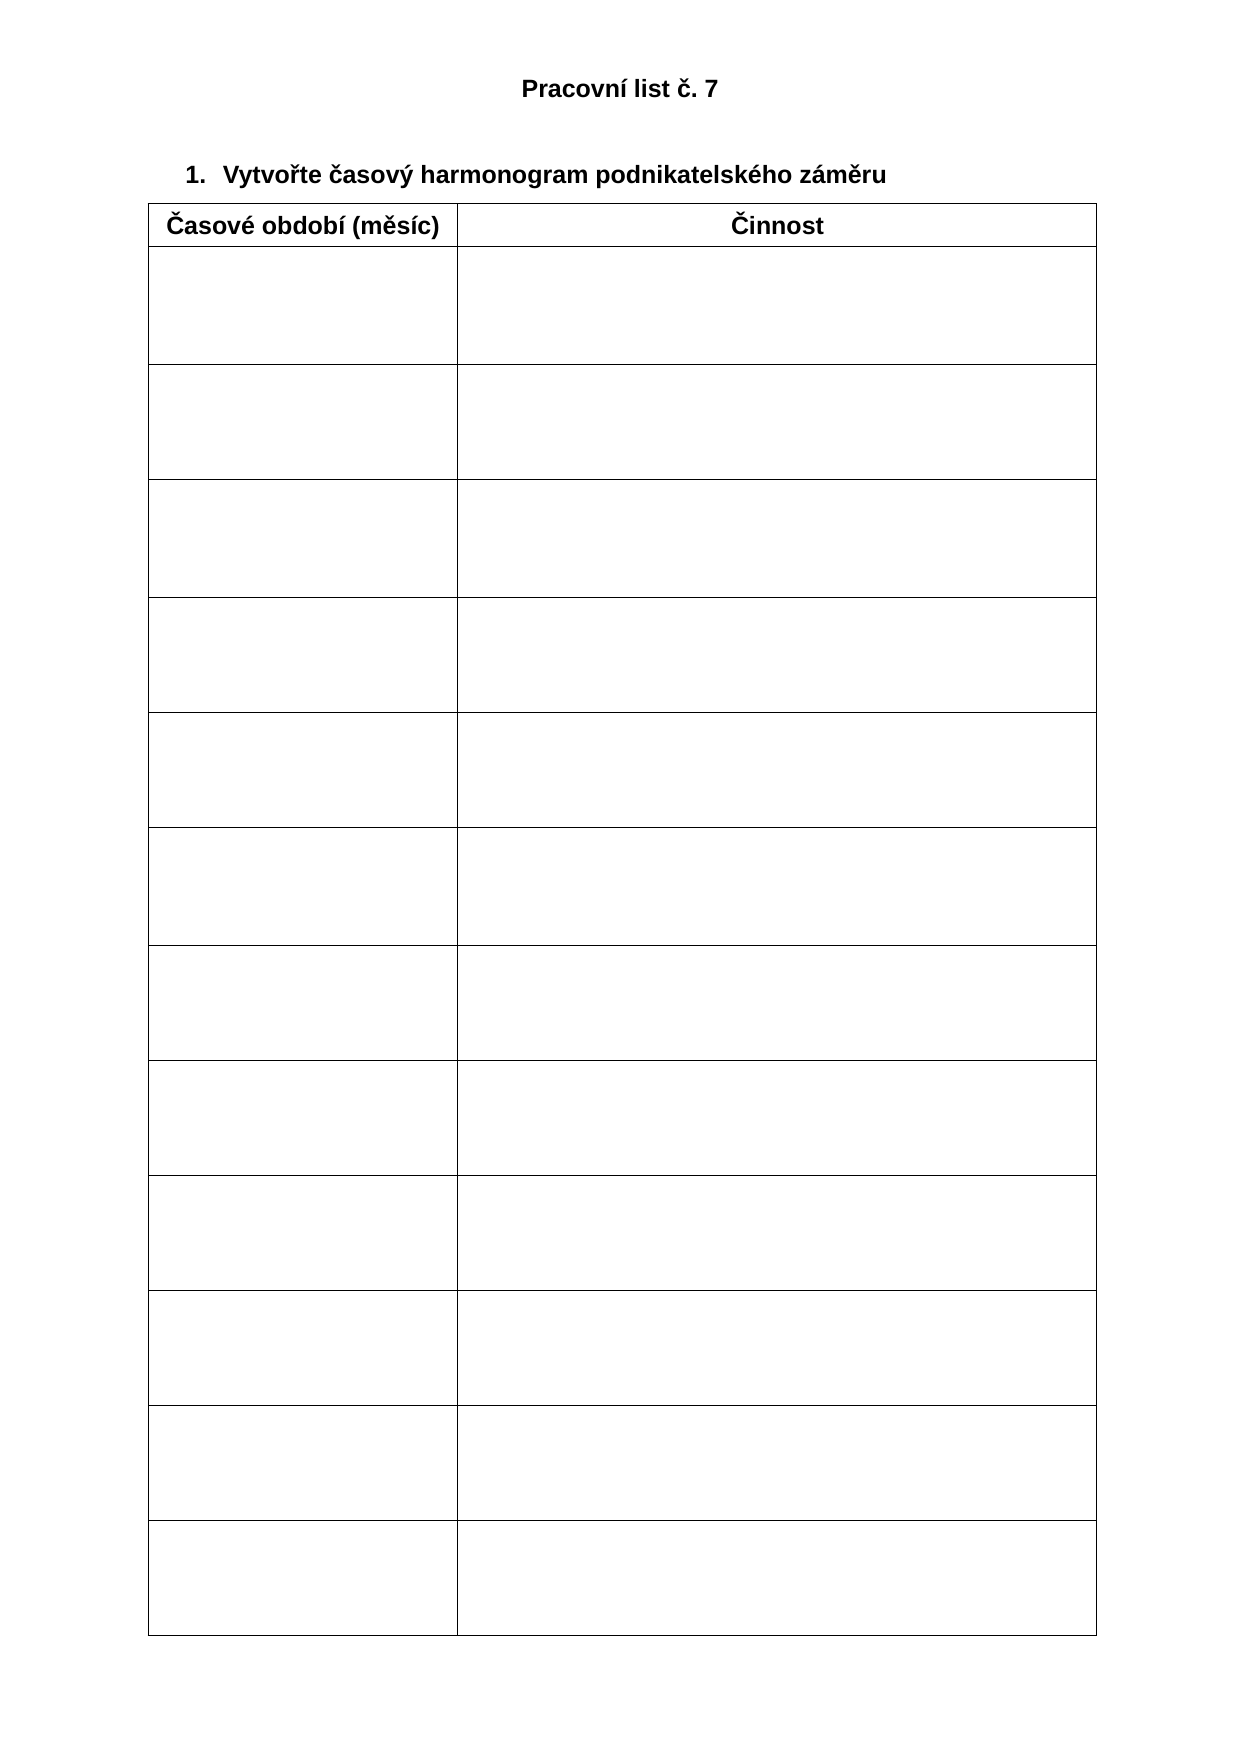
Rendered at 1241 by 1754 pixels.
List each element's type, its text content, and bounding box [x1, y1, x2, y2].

table_cell [149, 1176, 457, 1290]
table_cell [149, 713, 457, 827]
table_cell [149, 1291, 457, 1405]
table_cell [458, 480, 1096, 597]
table_cell [458, 1291, 1096, 1405]
table_cell [149, 598, 457, 712]
table_cell [149, 828, 457, 945]
text Pracovní list č. 7 [148, 74, 1093, 103]
table_cell [149, 480, 457, 597]
table_cell [149, 1406, 457, 1520]
table_cell [458, 598, 1096, 712]
table_cell [458, 1176, 1096, 1290]
table_cell [149, 365, 457, 479]
table_header Činnost [458, 204, 1096, 246]
list Vytvořte časový harmonogram podnikatelského záměru [185, 160, 1093, 189]
table_cell [458, 946, 1096, 1060]
table_cell [458, 828, 1096, 945]
table_cell [458, 247, 1096, 364]
table_header Časové období (měsíc) [149, 204, 457, 246]
table_cell [458, 1406, 1096, 1520]
table_cell [458, 1521, 1096, 1635]
table_cell [458, 365, 1096, 479]
table_cell [149, 1061, 457, 1175]
table_cell [458, 713, 1096, 827]
table_cell [458, 1061, 1096, 1175]
table_cell [149, 247, 457, 364]
table_cell [149, 946, 457, 1060]
table_cell [149, 1521, 457, 1635]
